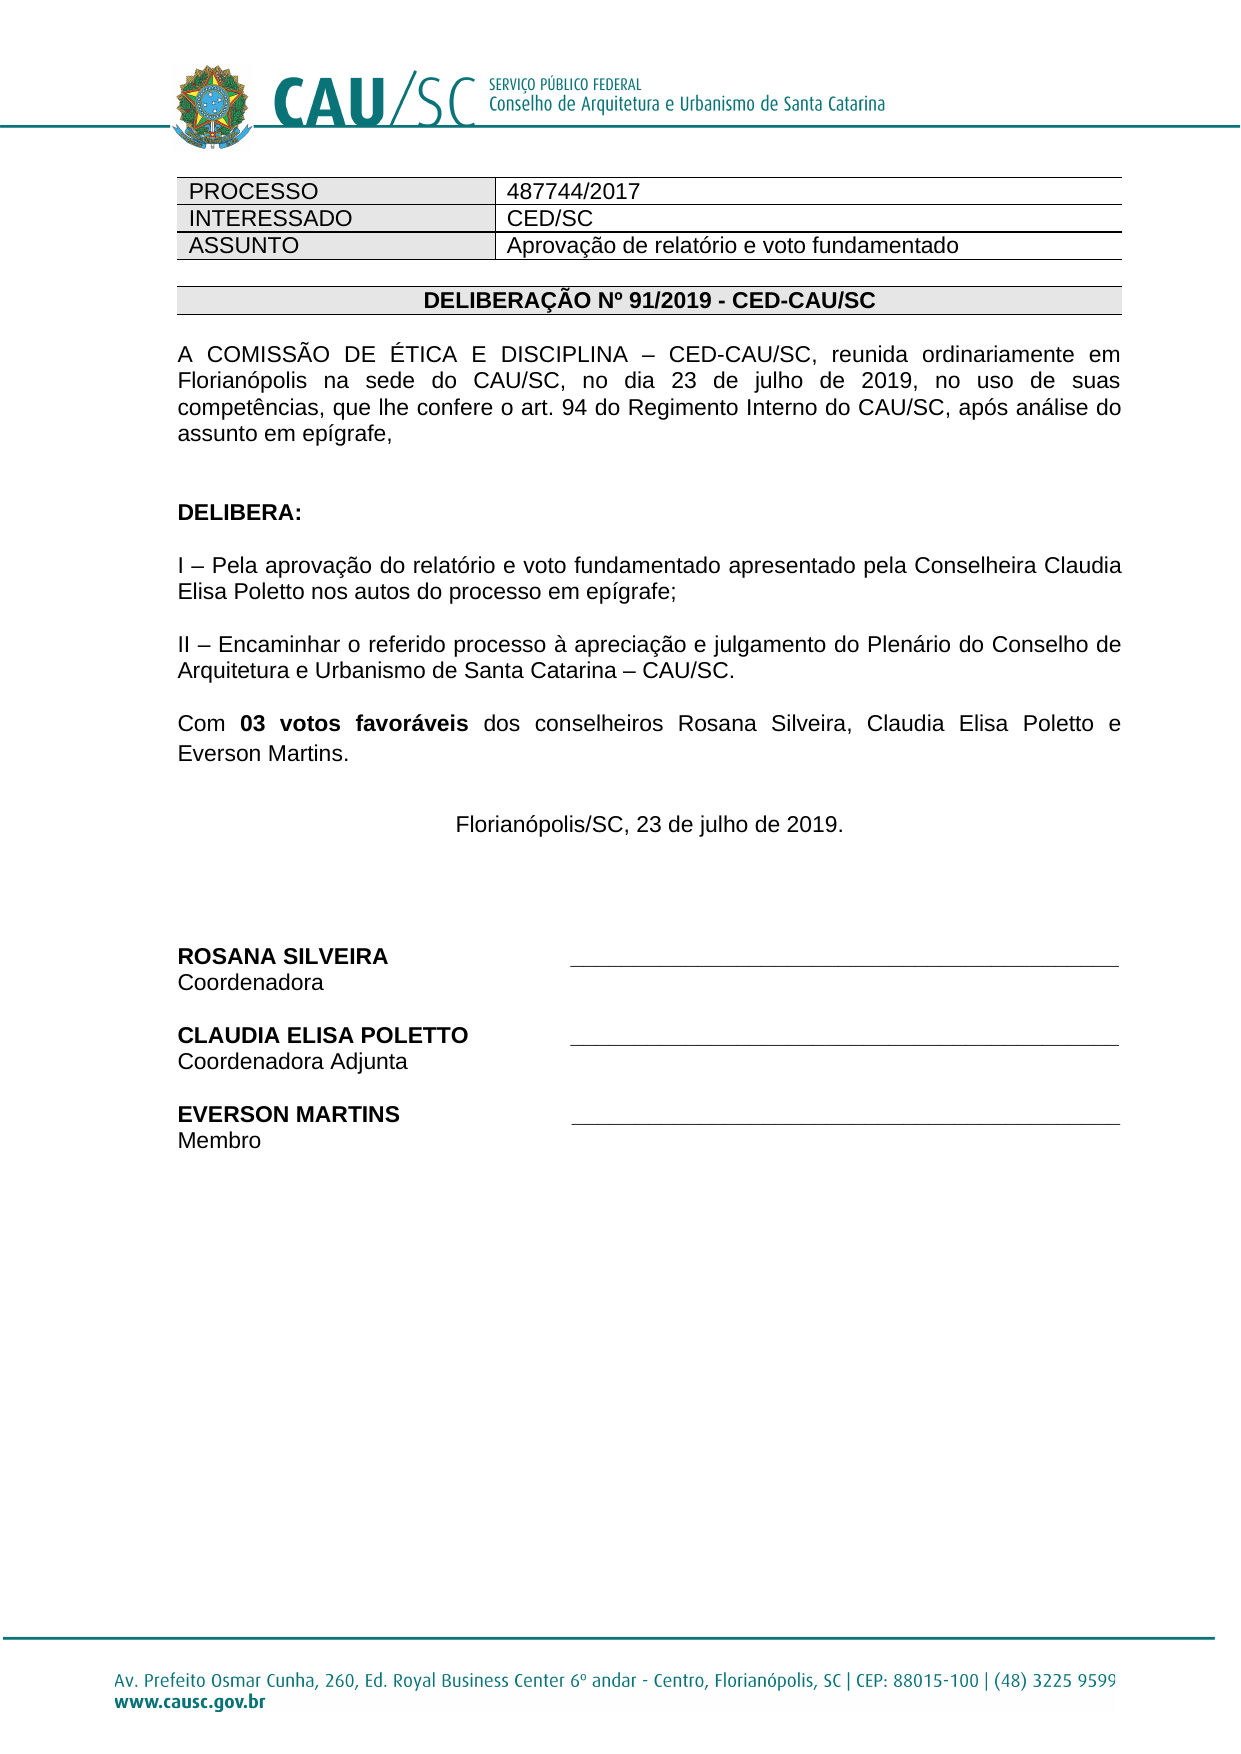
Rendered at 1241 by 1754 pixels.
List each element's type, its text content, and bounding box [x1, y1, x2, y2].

text II – Encaminhar o referido processo à apreciação e julgamento do Plenário do Conselho de Arquitetura e Urbanismo de Santa Catarina – CAU/SC. [177, 631, 1122, 684]
text A COMISSÃO DE ÉTICA E DISCIPLINA – CED-CAU/SC, reunida ordinariamente em Florianópolis na sede do CAU/SC, no dia 23 de julho de 2019, no uso de suas competências, que lhe confere o art. 94 do Regimento Interno do CAU/SC, após análise do assunto em epígrafe, [177, 341, 1122, 446]
picture [2, 1605, 1241, 1669]
text Coordenadora [177, 969, 1122, 995]
text Florianópolis/SC, 23 de julho de 2019. [177, 811, 1122, 837]
picture [115, 1672, 1116, 1712]
text DELIBERA: [177, 499, 1122, 526]
table_cell INTERESSADO [177, 205, 495, 231]
table_cell ASSUNTO [177, 233, 495, 259]
text ROSANA SILVEIRA ___________________________________________ [177, 943, 1122, 969]
text Com 03 votos favoráveis dos conselheiros Rosana Silveira, Claudia Elisa Poletto e Everson Martins. [177, 710, 1122, 767]
text I – Pela aprovação do relatório e voto fundamentado apresentado pela Conselheira Claudia Elisa Poletto nos autos do processo em epígrafe; [177, 552, 1122, 604]
table_header 487744/2017 [496, 178, 1122, 204]
text EVERSON MARTINS ___________________________________________ [177, 1101, 1122, 1127]
text Coordenadora Adjunta [177, 1048, 1122, 1074]
table_header PROCESSO [177, 178, 495, 204]
picture [0, 63, 1241, 151]
text Membro [177, 1127, 1122, 1153]
table_header DELIBERAÇÃO Nº 91/2019 - CED-CAU/SC [177, 287, 1122, 314]
table_cell CED/SC [496, 205, 1122, 231]
text CLAUDIA ELISA POLETTO ___________________________________________ [177, 1022, 1122, 1048]
table_cell Aprovação de relatório e voto fundamentado [496, 233, 1122, 259]
